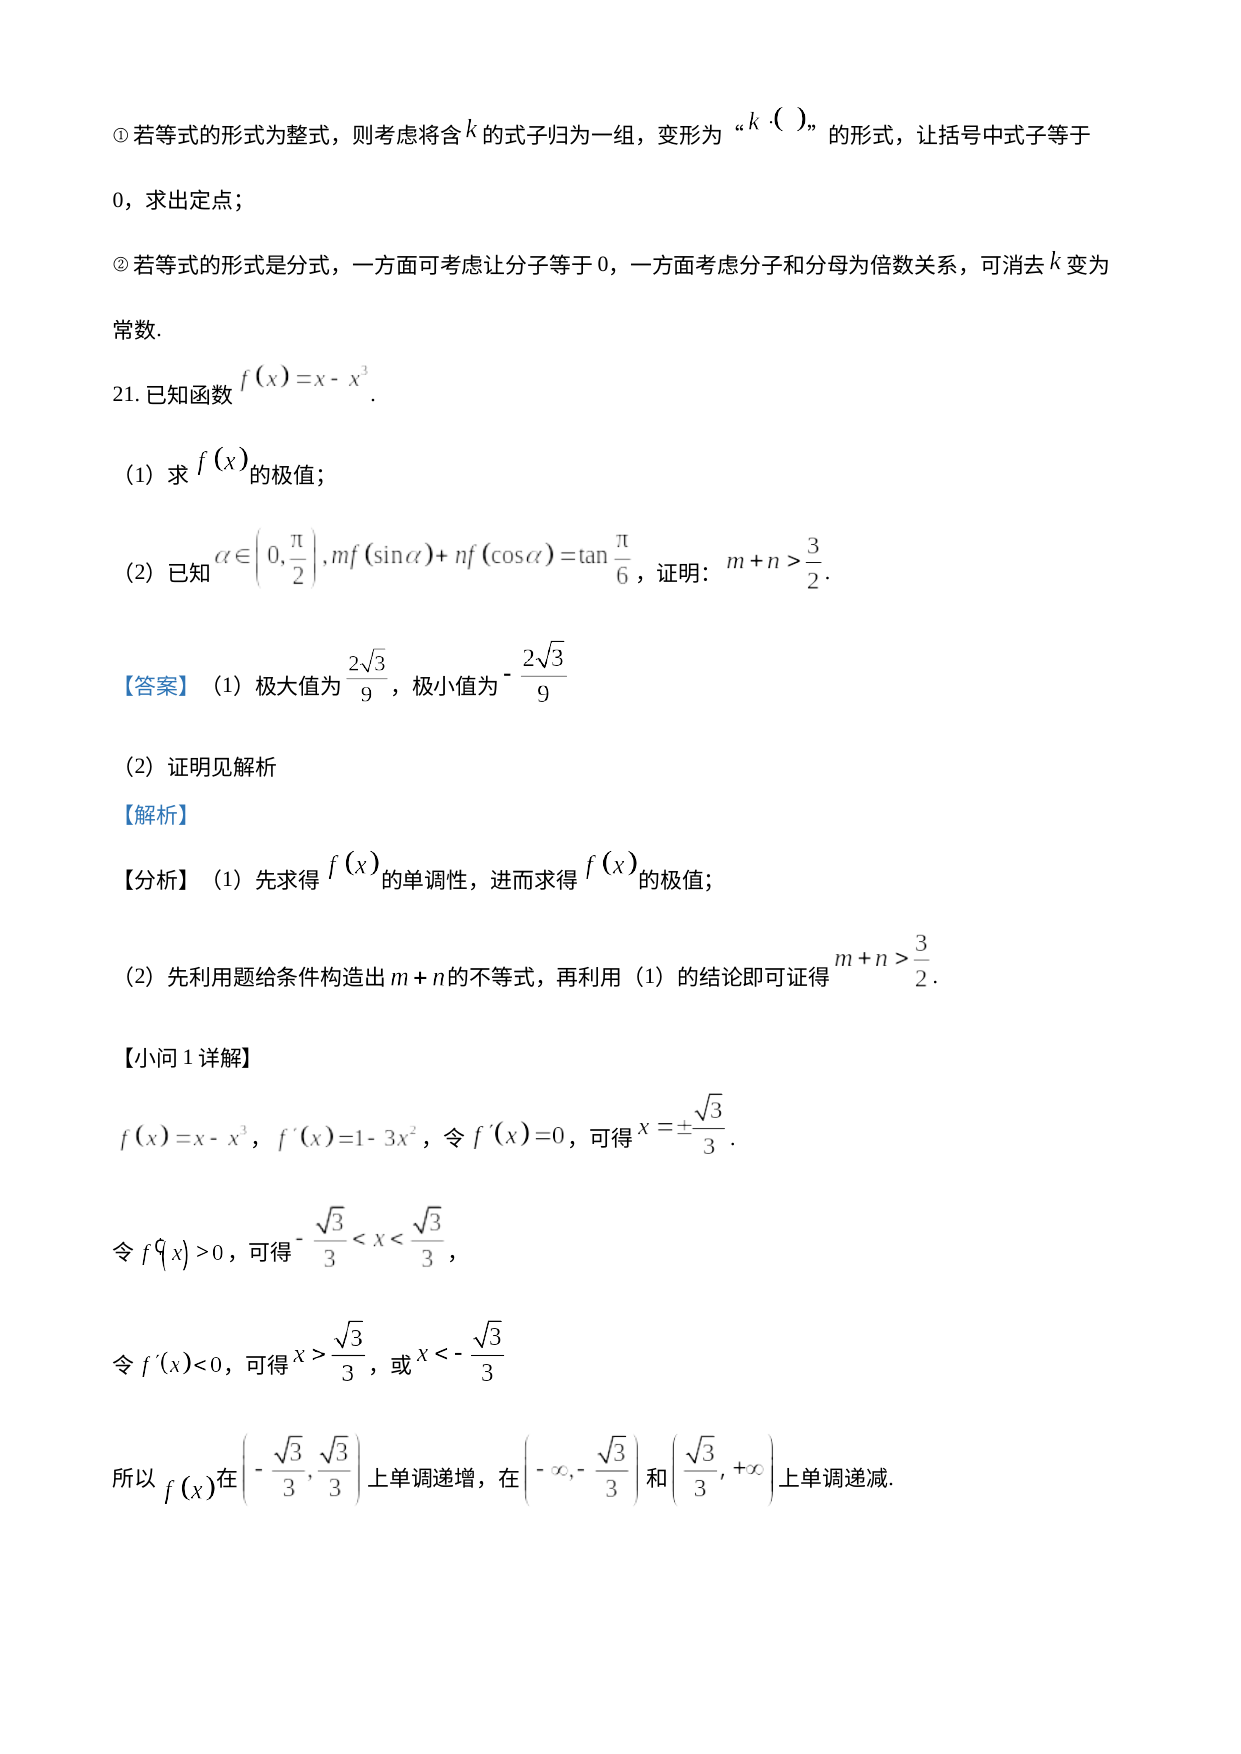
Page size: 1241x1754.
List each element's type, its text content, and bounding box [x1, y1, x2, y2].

text 【解析】 [112, 798, 1128, 830]
text 令，可得， [112, 1202, 1128, 1299]
text 所以在上单调递增，在和上单调递减. [112, 1428, 1128, 1526]
text 令，可得，或 [112, 1315, 1128, 1413]
text 【小问1详解】 [112, 1040, 1128, 1073]
text （2）证明见解析 [112, 749, 1128, 782]
text （2）先利用题给条件构造出的不等式，再利用（1）的结论即可证得. [112, 927, 1128, 1024]
text ①若等式的形式为整式，则考虑将含的式子归为一组，变形为“”的形式，让括号中式子等于0，求出定点； [112, 102, 1128, 216]
text 【答案】（1）极大值为，极小值为 [112, 636, 1128, 733]
text ，，令，可得. [112, 1088, 1128, 1186]
text ②若等式的形式是分式，一方面可考虑让分子等于0，一方面考虑分子和分母为倍数关系，可消去变为常数. [112, 231, 1128, 345]
text （1）求的极值； [112, 442, 1128, 507]
text 【分析】（1）先求得的单调性，进而求得的极值； [112, 846, 1128, 911]
text 21. 已知函数. [112, 361, 1128, 426]
text （2）已知，证明：. [112, 523, 1128, 620]
